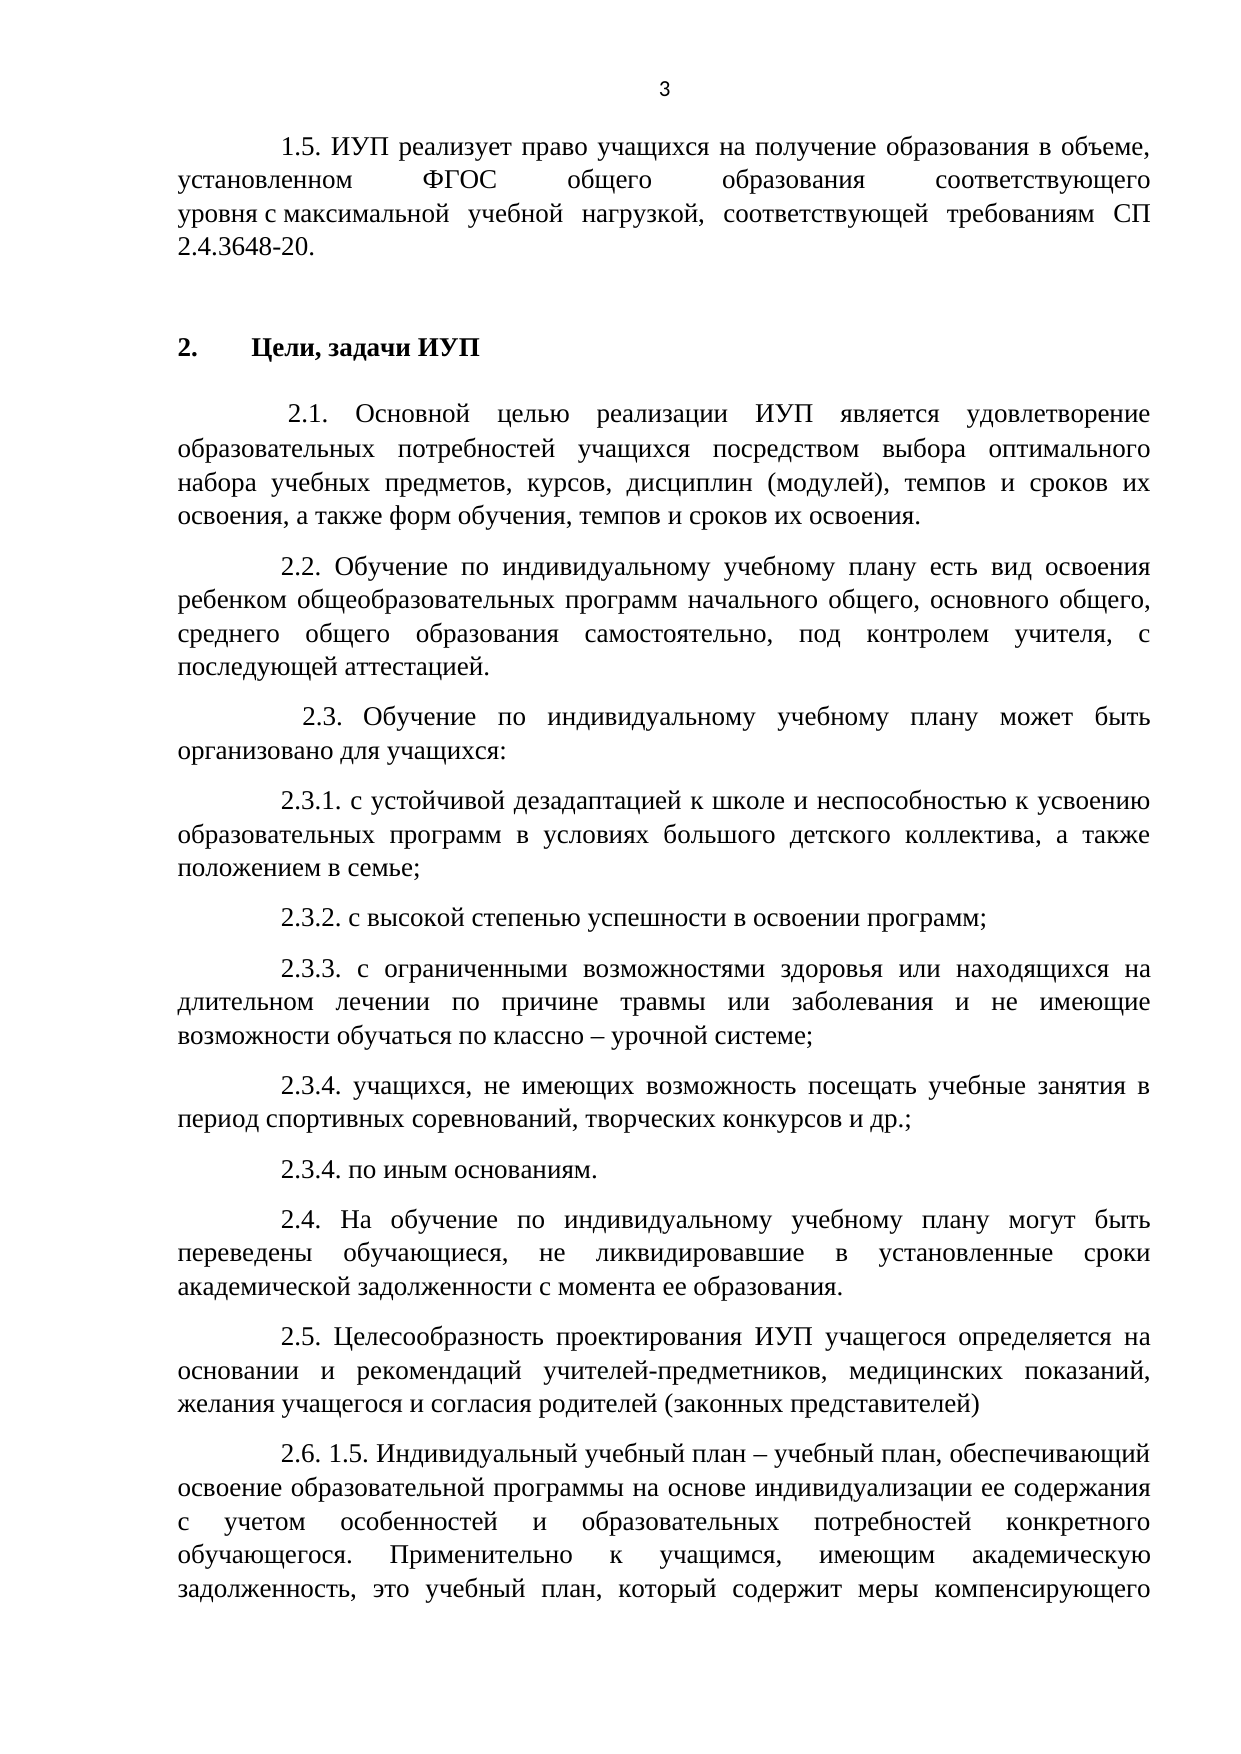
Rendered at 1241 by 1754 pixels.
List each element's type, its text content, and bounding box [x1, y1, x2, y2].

text 2.2. Обучение по индивидуальному учебному плану есть вид освоения ребенком общеобразовательных программ начального общего, основного общего, среднего общего образования самостоятельно, под контролем учителя, с последующей аттестацией. [177, 550, 1152, 681]
list Цели, задачи ИУП [177, 331, 1152, 362]
text 2.4. На обучение по индивидуальному учебному плану могут быть переведены обучающиеся, не ликвидировавшие в установленные сроки академической задолженности с момента ее образования. [177, 1203, 1152, 1301]
text 2.1. Основной целью реализации ИУП является удовлетворение образовательных потребностей учащихся посредством выбора оптимального набора учебных предметов, курсов, дисциплин (модулей), темпов и сроков их освоения, а также форм обучения, темпов и сроков их освоения. [177, 393, 1152, 531]
text 2.3.1. с устойчивой дезадаптацией к школе и неспособностью к усвоению образовательных программ в условиях большого детского коллектива, а также положением в семье; [177, 784, 1152, 882]
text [177, 1438, 1152, 1603]
text 2.3.2. с высокой степенью успешности в освоении программ; [177, 902, 1152, 933]
text 2.5. Целесообразность проектирования ИУП учащегося определяется на основании и рекомендаций учителей-предметников, медицинских показаний, желания учащегося и согласия родителей (законных представителей) [177, 1320, 1152, 1418]
text 2.3.3. с ограниченными возможностями здоровья или находящихся на длительном лечении по причине травмы или заболевания и не имеющие возможности обучаться по классно – урочной системе; [177, 952, 1152, 1050]
text 2.3.4. по иным основаниям. [177, 1153, 1152, 1184]
text 2.3. Обучение по индивидуальному учебному плану может быть организовано для учащихся: [177, 701, 1152, 765]
text 1.5. ИУП реализует право учащихся на получение образования в объеме, установленном ФГОС общего образования соответствующего уровня с максимальной учебной нагрузкой, соответствующей требованиям СП 2.4.3648-20. [177, 130, 1152, 262]
text 2.3.4. учащихся, не имеющих возможность посещать учебные занятия в период спортивных соревнований, творческих конкурсов и др.; [177, 1069, 1152, 1134]
